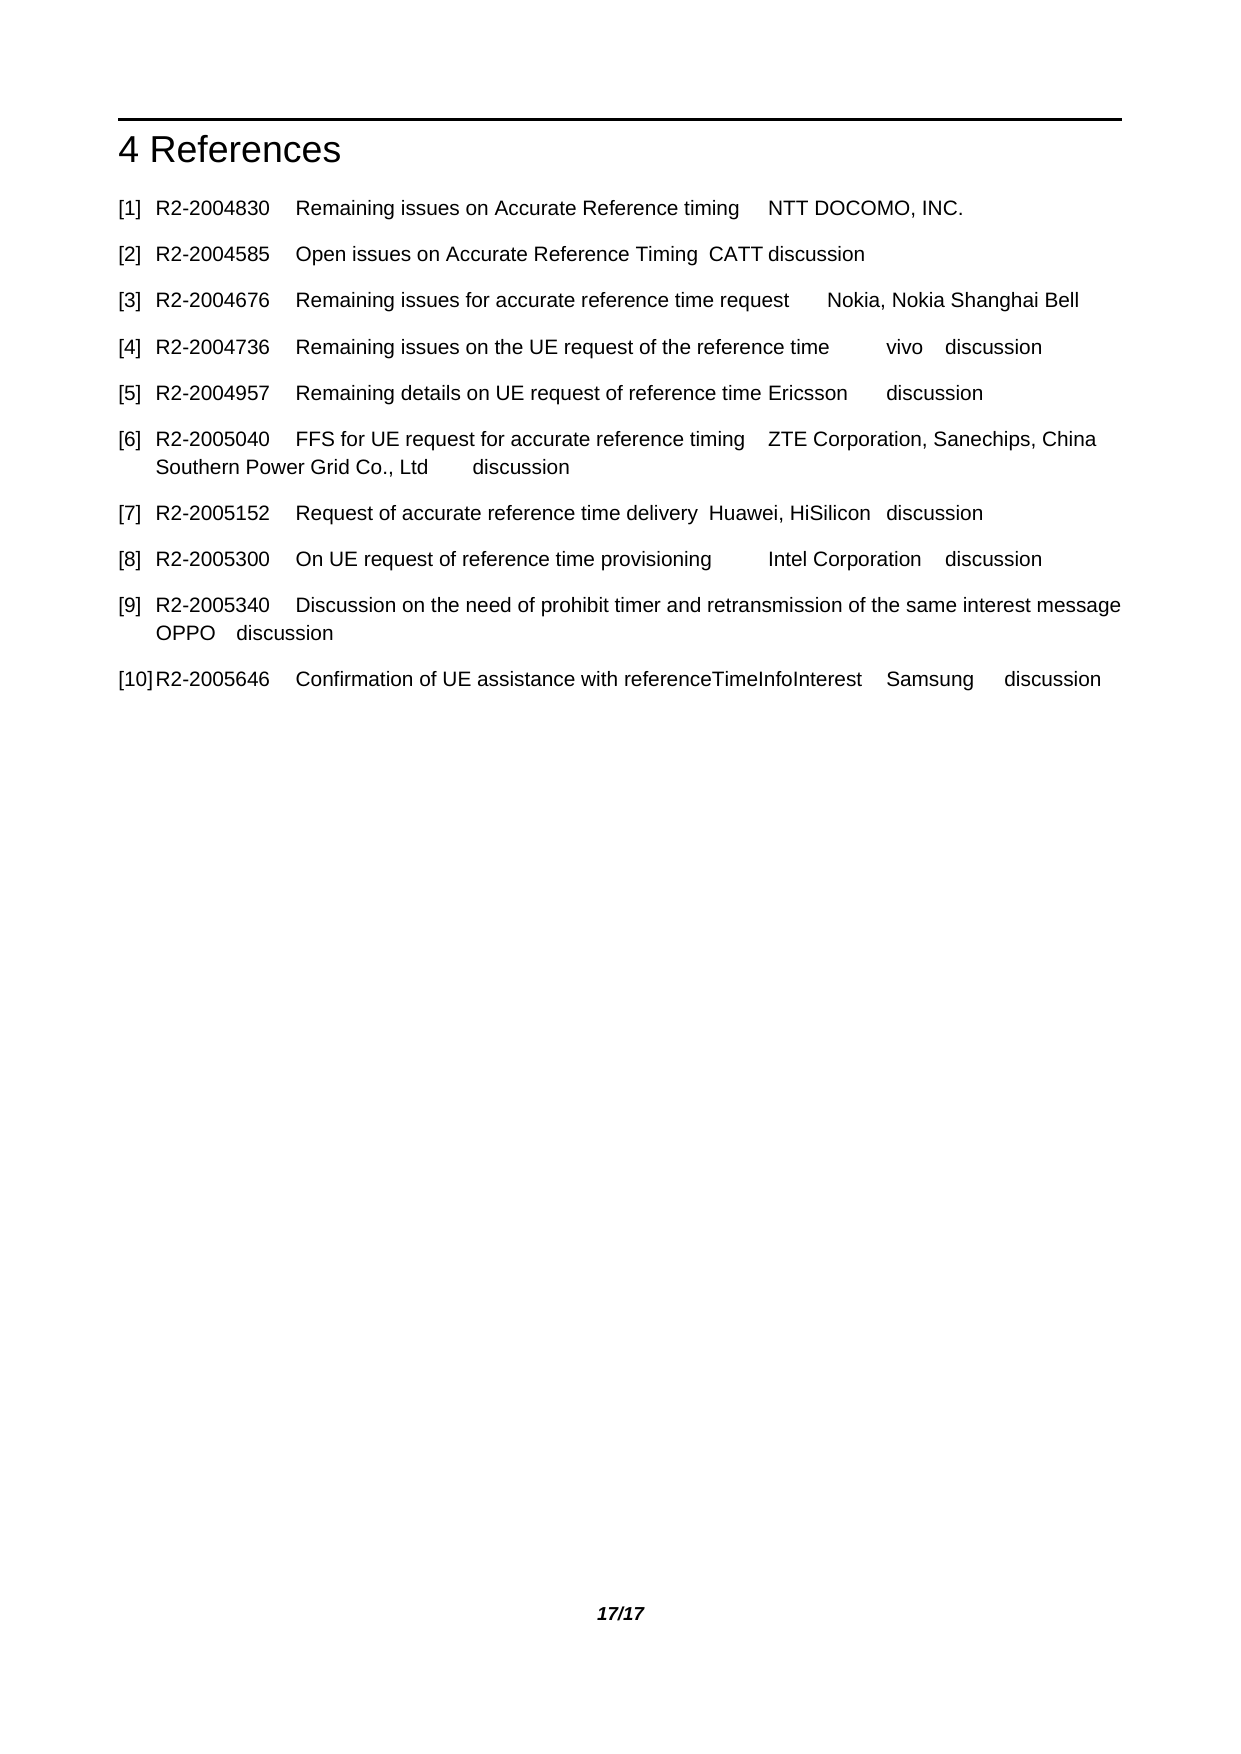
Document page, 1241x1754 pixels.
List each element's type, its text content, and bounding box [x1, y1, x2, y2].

list R2-2005040 FFS for UE request for accurate reference timing ZTE Corporation, Sanechips, China Southern Power Grid Co., Ltd discussion [118, 427, 1122, 478]
list R2-2005340 Discussion on the need of prohibit timer and retransmission of the same interest message OPPO discussion [118, 593, 1122, 645]
list R2-2004736 Remaining issues on the UE request of the reference time vivo discussion [118, 334, 1122, 358]
list R2-2004957 Remaining details on UE request of reference time Ericsson discussion [118, 381, 1122, 405]
list R2-2004830 Remaining issues on Accurate Reference timing NTT DOCOMO, INC. [118, 196, 1122, 220]
list R2-2004585 Open issues on Accurate Reference Timing CATT discussion [118, 242, 1122, 266]
list R2-2005646 Confirmation of UE assistance with referenceTimeInfoInterest Samsung discussion [118, 667, 1122, 691]
list R2-2005152 Request of accurate reference time delivery Huawei, HiSilicon discussion [118, 501, 1122, 525]
list R2-2005300 On UE request of reference time provisioning Intel Corporation discussion [118, 547, 1122, 571]
list R2-2004676 Remaining issues for accurate reference time request Nokia, Nokia Shanghai Bell [118, 288, 1122, 312]
subtitle 4 References [118, 121, 1122, 171]
